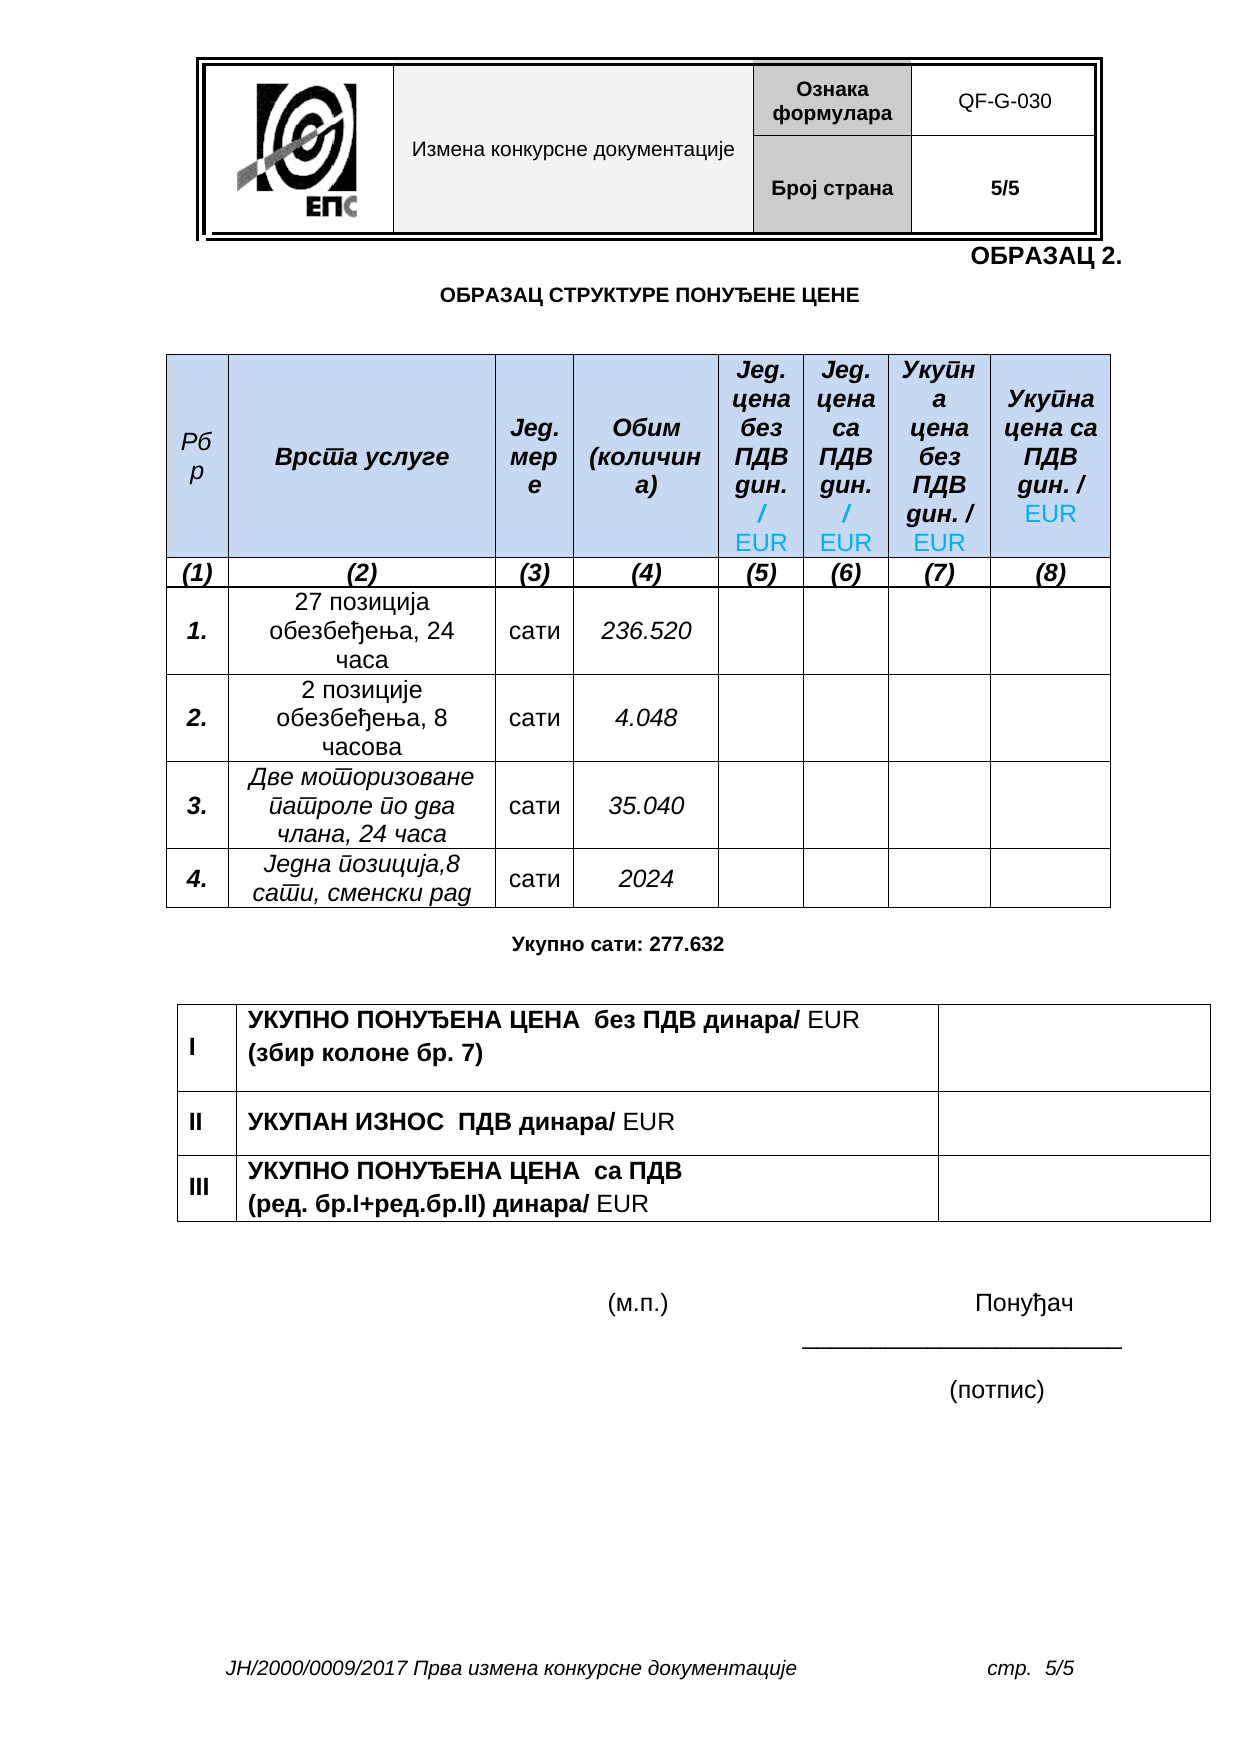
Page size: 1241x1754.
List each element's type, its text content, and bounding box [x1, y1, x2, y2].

table_cell 2024 [574, 849, 718, 907]
table_cell сати [496, 762, 573, 848]
table_cell 2 позиције обезбеђења, 8 часова [229, 675, 495, 761]
table_cell [804, 762, 888, 848]
table_header Рбр [167, 355, 228, 557]
text Укупно сати: 277.632 [177, 932, 1122, 956]
table_header Врста услуге [229, 355, 495, 557]
table_header Јед. цена са ПДВ дин. / EUR [804, 355, 888, 557]
table_cell [804, 675, 888, 761]
table_cell [889, 675, 990, 761]
table_cell 35.040 [574, 762, 718, 848]
table_header Обим (количина) [574, 355, 718, 557]
table_cell [804, 588, 888, 674]
table_header [939, 1005, 1210, 1091]
table_cell 2. [167, 675, 228, 761]
table_cell [889, 588, 990, 674]
table_header Укупна цена без ПДВ дин. / EUR [889, 355, 990, 557]
table_cell [991, 675, 1110, 761]
text (потпис) [777, 1375, 1122, 1404]
table_cell 236.520 [574, 588, 718, 674]
table_cell [719, 675, 803, 761]
table_cell (1) [167, 558, 228, 586]
table_header УКУПНО ПОНУЂЕНА ЦЕНА без ПДВ динара/ EUR (збир колоне бр. 7) [237, 1005, 938, 1091]
table_cell [889, 849, 990, 907]
table_header Јед. мере [496, 355, 573, 557]
table_cell (6) [804, 558, 888, 586]
table_header I [178, 1005, 236, 1091]
table_cell III [178, 1156, 236, 1221]
table_cell [719, 588, 803, 674]
table_cell [991, 762, 1110, 848]
subtitle ОБРАЗАЦ 2. [177, 148, 1122, 270]
table_cell II [178, 1092, 236, 1155]
table_cell [939, 1156, 1210, 1221]
table_cell (5) [719, 558, 803, 586]
table_cell [991, 588, 1110, 674]
table_cell сати [496, 849, 573, 907]
table_cell [719, 849, 803, 907]
table_cell (3) [496, 558, 573, 586]
table_cell [991, 849, 1110, 907]
table_cell [889, 762, 990, 848]
text (м.п.) Понуђач _______________________ [252, 1288, 1122, 1350]
table_cell сати [496, 675, 573, 761]
table_cell 1. [167, 588, 228, 674]
table_cell [804, 849, 888, 907]
table_cell УКУПАН ИЗНОС ПДВ динара/ EUR [237, 1092, 938, 1155]
table_cell УКУПНО ПОНУЂЕНА ЦЕНА са ПДВ (ред. бр.I+ред.бр.II) динара/ EUR [237, 1156, 938, 1221]
table_cell [719, 762, 803, 848]
table_header Јед. цена без ПДВ дин. / EUR [719, 355, 803, 557]
table_cell [939, 1092, 1210, 1155]
table_cell (4) [574, 558, 718, 586]
table_cell сати [496, 588, 573, 674]
table_cell 4.048 [574, 675, 718, 761]
table_cell (8) [991, 558, 1110, 586]
table_cell 4. [167, 849, 228, 907]
table_cell Једна позиција,8 сати, сменски рад [229, 849, 495, 907]
text ОБРАЗАЦ СТРУКТУРЕ ПОНУЂЕНЕ ЦЕНЕ [177, 282, 1122, 306]
table_cell (7) [889, 558, 990, 586]
table_header Укупна цена са ПДВ дин. / EUR [991, 355, 1110, 557]
table_cell 3. [167, 762, 228, 848]
table_cell Две моторизоване патроле по два члана, 24 часа [229, 762, 495, 848]
table_cell (2) [229, 558, 495, 586]
table_cell 27 позиција обезбеђења, 24 часа [229, 588, 495, 674]
